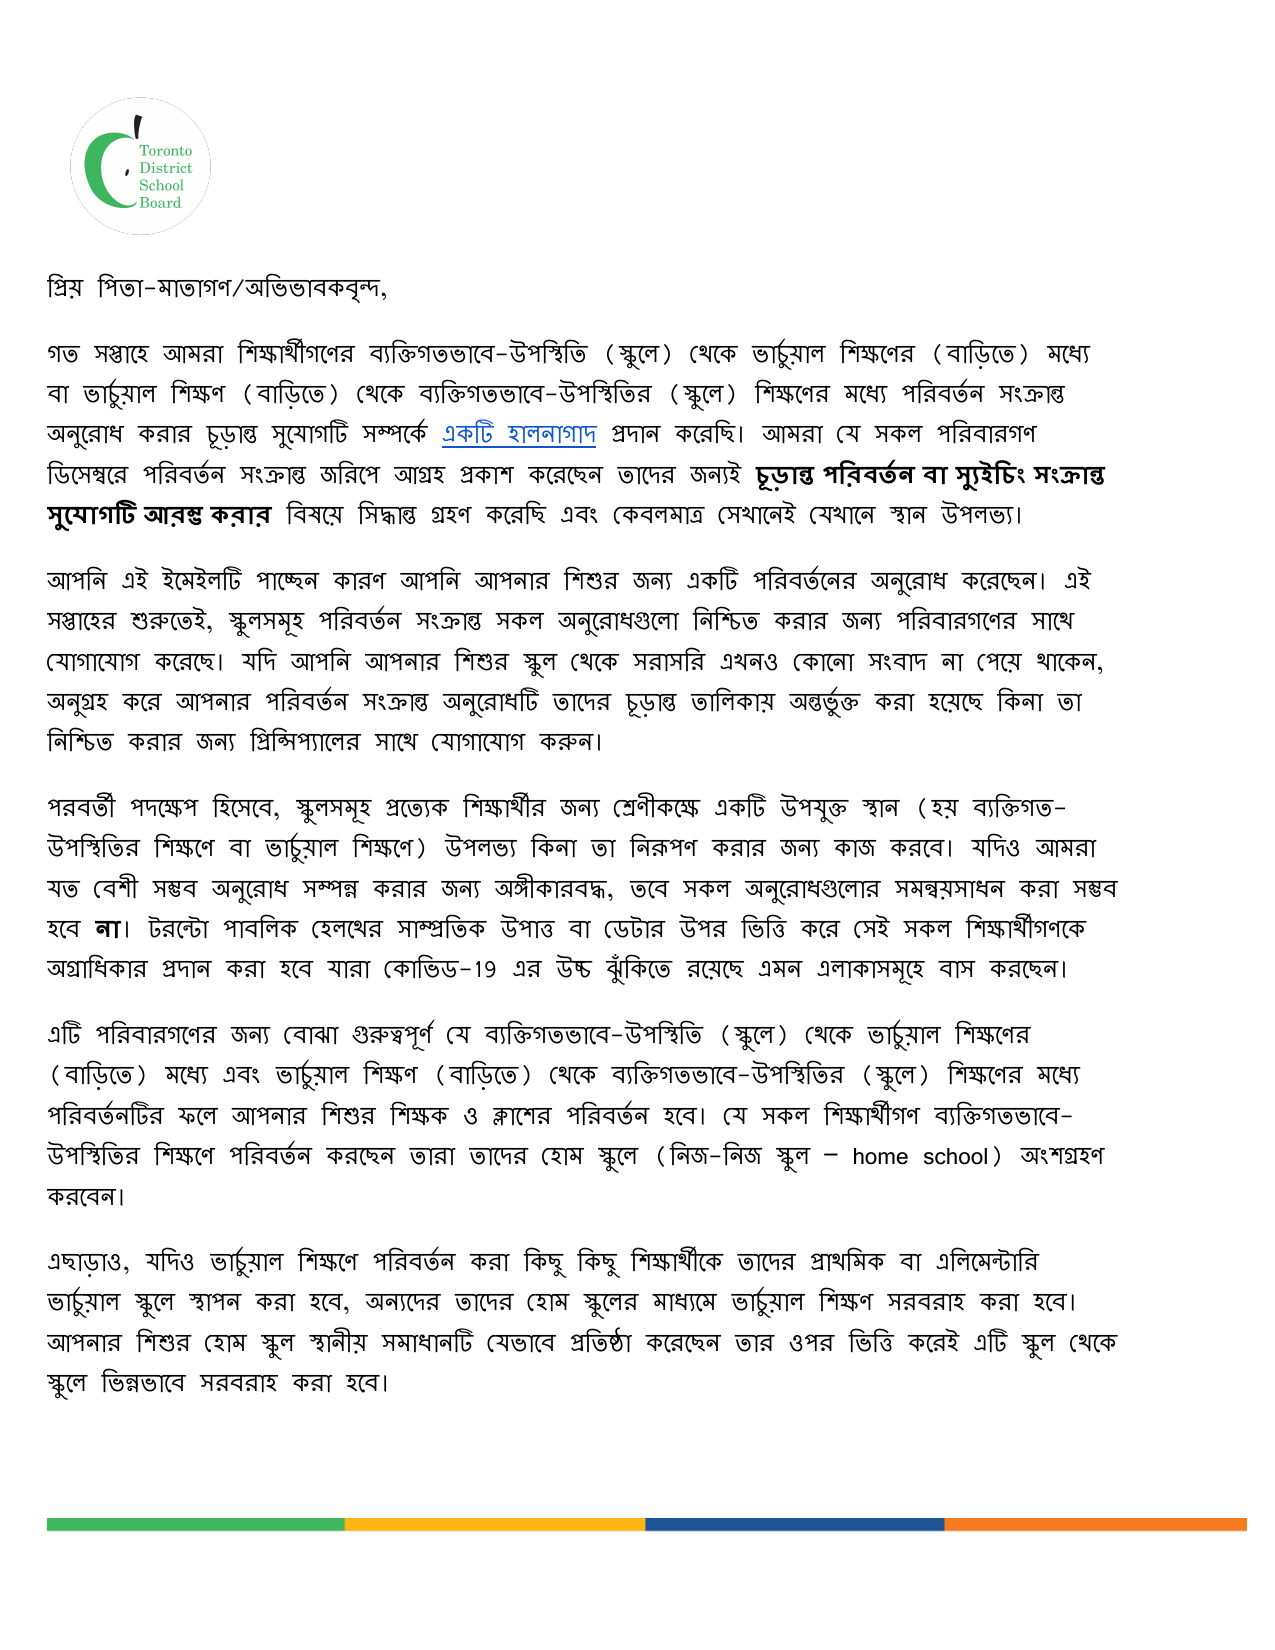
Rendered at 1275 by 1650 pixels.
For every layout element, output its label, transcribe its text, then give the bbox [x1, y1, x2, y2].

text এটি পরিবারগণের জন্য বোঝা গুরুত্বপূর্ণ যে ব্যক্তিগতভাবে-উপস্থিতি (স্কুলে) থেকে ভার্চুয়াল শিক্ষণের (বাড়িতে) মধ্যে এবং ভার্চুয়াল শিক্ষণ (বাড়িতে) থেকে ব্যক্তিগতভাবে-উপস্থিতির (স্কুলে) শিক্ষণের মধ্যে পরিবর্তনটির ফলে আপনার শিশুর শিক্ষক ও ক্লাশের পরিবর্তন হবে। যে সকল শিক্ষার্থীগণ ব্যক্তিগতভাবে-উপস্থিতির শিক্ষণে পরিবর্তন করছেন তারা তাদের হোম স্কুলে (নিজ-নিজ স্কুল – home school) অংশগ্রহণ করবেন। [47, 1018, 1125, 1214]
text পরবর্তী পদক্ষেপ হিসেবে, স্কুলসমূহ প্রত্যেক শিক্ষার্থীর জন্য শ্রেণীকক্ষে একটি উপযুক্ত স্থান (হয় ব্যক্তিগত-উপস্থিতির শিক্ষণে বা ভার্চুয়াল শিক্ষণে) উপলভ্য কিনা তা নিরূপণ করার জন্য কাজ করবে। যদিও আমরা যত বেশী সম্ভব অনুরোধ সম্পন্ন করার জন্য অঙ্গীকারবদ্ধ, তবে সকল অনুরোধগুলোর সমন্বয়সাধন করা সম্ভব হবে না। টরন্টো পাবলিক হেলথের সাম্প্রতিক উপাত্ত বা ডেটার উপর ভিত্তি করে সেই সকল শিক্ষার্থীগণকে অগ্রাধিকার প্রদান করা হবে যারা কোভিড-19 এর উচ্চ ঝুঁকিতে রয়েছে এমন এলাকাসমূহে বাস করছেন। [47, 791, 1125, 987]
picture [46, 1518, 1247, 1538]
text এছাড়াও, যদিও ভার্চুয়াল শিক্ষণে পরিবর্তন করা কিছু কিছু শিক্ষার্থীকে তাদের প্রাথমিক বা এলিমেন্টারি ভার্চুয়াল স্কুলে স্থাপন করা হবে, অন্যদের তাদের হোম স্কুলের মাধ্যমে ভার্চুয়াল শিক্ষণ সরবরাহ করা হবে। আপনার শিশুর হোম স্কুল স্থানীয় সমাধানটি যেভাবে প্রতিষ্ঠা করেছেন তার ওপর ভিত্তি করেই এটি স্কুল থেকে স্কুলে ভিন্নভাবে সরবরাহ করা হবে। [47, 1245, 1125, 1401]
text প্রিয় পিতা-মাতাগণ/অভিভাবকবৃন্দ, [47, 271, 1125, 306]
text আপনি এই ইমেইলটি পাচ্ছেন কারণ আপনি আপনার শিশুর জন্য একটি পরিবর্তনের অনুরোধ করেছেন। এই সপ্তাহের শুরুতেই, স্কুলসমূহ পরিবর্তন সংক্রান্ত সকল অনুরোধগুলো নিশ্চিত করার জন্য পরিবারগণের সাথে যোগাযোগ করেছে। যদি আপনি আপনার শিশুর স্কুল থেকে সরাসরি এখনও কোনো সংবাদ না পেয়ে থাকেন, অনুগ্রহ করে আপনার পরিবর্তন সংক্রান্ত অনুরোধটি তাদের চূড়ান্ত তালিকায় অন্তর্ভুক্ত করা হয়েছে কিনা তা নিশ্চিত করার জন্য প্রিন্সিপ্যালের সাথে যোগাযোগ করুন। [47, 563, 1125, 760]
text গত সপ্তাহে আমরা শিক্ষার্থীগণের ব্যক্তিগতভাবে-উপস্থিতি (স্কুলে) থেকে ভার্চুয়াল শিক্ষণের (বাড়িতে) মধ্যে বা ভার্চুয়াল শিক্ষণ (বাড়িতে) থেকে ব্যক্তিগতভাবে-উপস্থিতির (স্কুলে) শিক্ষণের মধ্যে পরিবর্তন সংক্রান্ত অনুরোধ করার চূড়ান্ত সুযোগটি সম্পর্কে একটি হালনাগাদ প্রদান করেছি। আমরা যে সকল পরিবারগণ ডিসেম্বরে পরিবর্তন সংক্রান্ত জরিপে আগ্রহ প্রকাশ করেছেন তাদের জন্যই চূড়ান্ত পরিবর্তন বা স্যুইচিং সংক্রান্ত সুযোগটি আরম্ভ করার বিষয়ে সিদ্ধান্ত গ্রহণ করেছি এবং কেবলমাত্র সেখানেই যেখানে স্থান উপলভ্য। [47, 336, 1125, 533]
